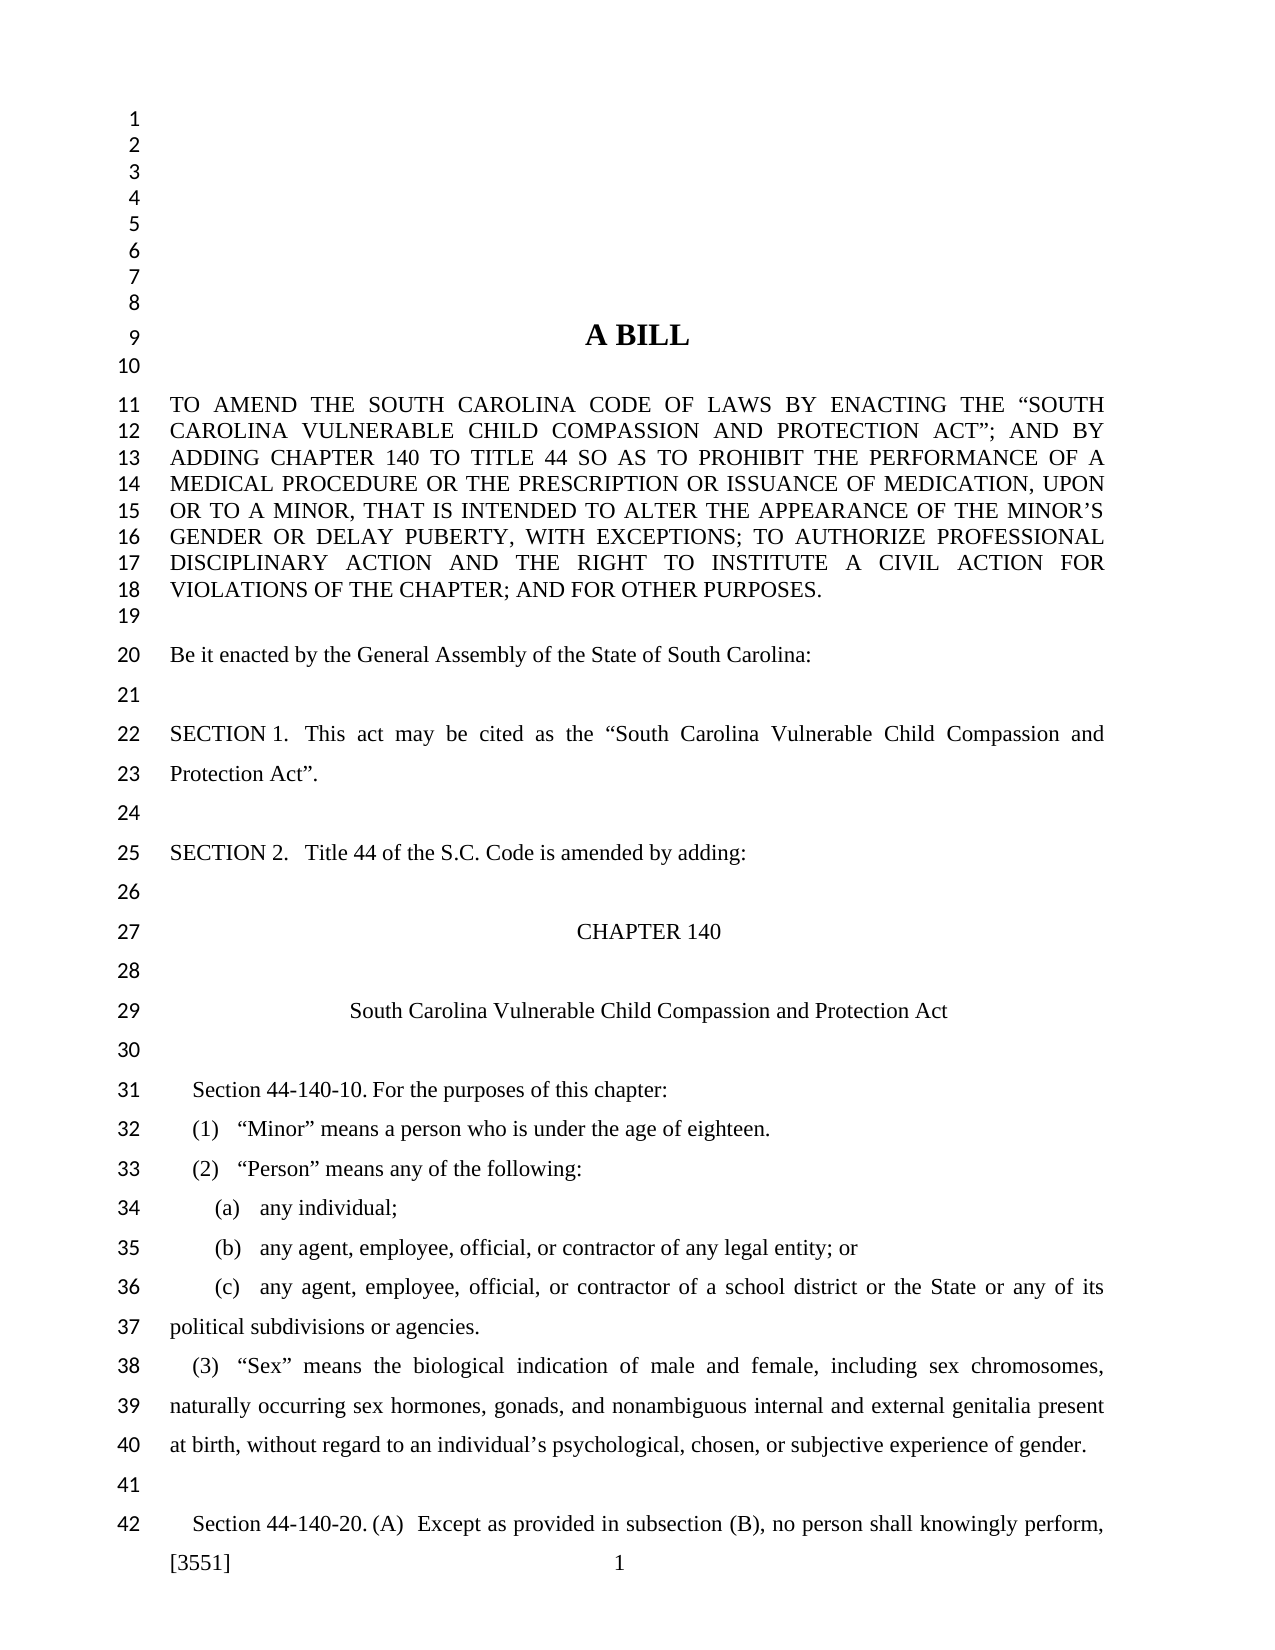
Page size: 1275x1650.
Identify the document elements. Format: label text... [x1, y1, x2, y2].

text SECTION 2. Title 44 of the S.C. Code is amended by adding: [169, 839, 1106, 865]
text Section 44‑140‑10. For the purposes of this chapter: [169, 1076, 1106, 1102]
text A bill [169, 316, 1106, 352]
text (1) “Minor” means a person who is under the age of eighteen. [169, 1115, 1106, 1142]
text (b) any agent, employee, official, or contractor of any legal entity; or [169, 1234, 1106, 1260]
text (a) any individual; [169, 1194, 1106, 1221]
text (2) “Person” means any of the following: [169, 1155, 1106, 1181]
text SECTION 1. This act may be cited as the “South Carolina Vulnerable Child Compassion and Protection Act”. [169, 721, 1106, 786]
text (c) any agent, employee, official, or contractor of a school district or the State or any of its political subdivisions or agencies. [169, 1273, 1106, 1339]
text South Carolina Vulnerable Child Compassion and Protection Act [169, 997, 1106, 1023]
text CHAPTER 140 [169, 918, 1106, 944]
text (3) “Sex” means the biological indication of male and female, including sex chromosomes, naturally occurring sex hormones, gonads, and nonambiguous internal and external genitalia present at birth, without regard to an individual’s psychological, chosen, or subjective experience of gender. [169, 1352, 1106, 1457]
text Be it enacted by the General Assembly of the State of South Carolina: [169, 642, 1106, 668]
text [169, 1510, 1106, 1536]
